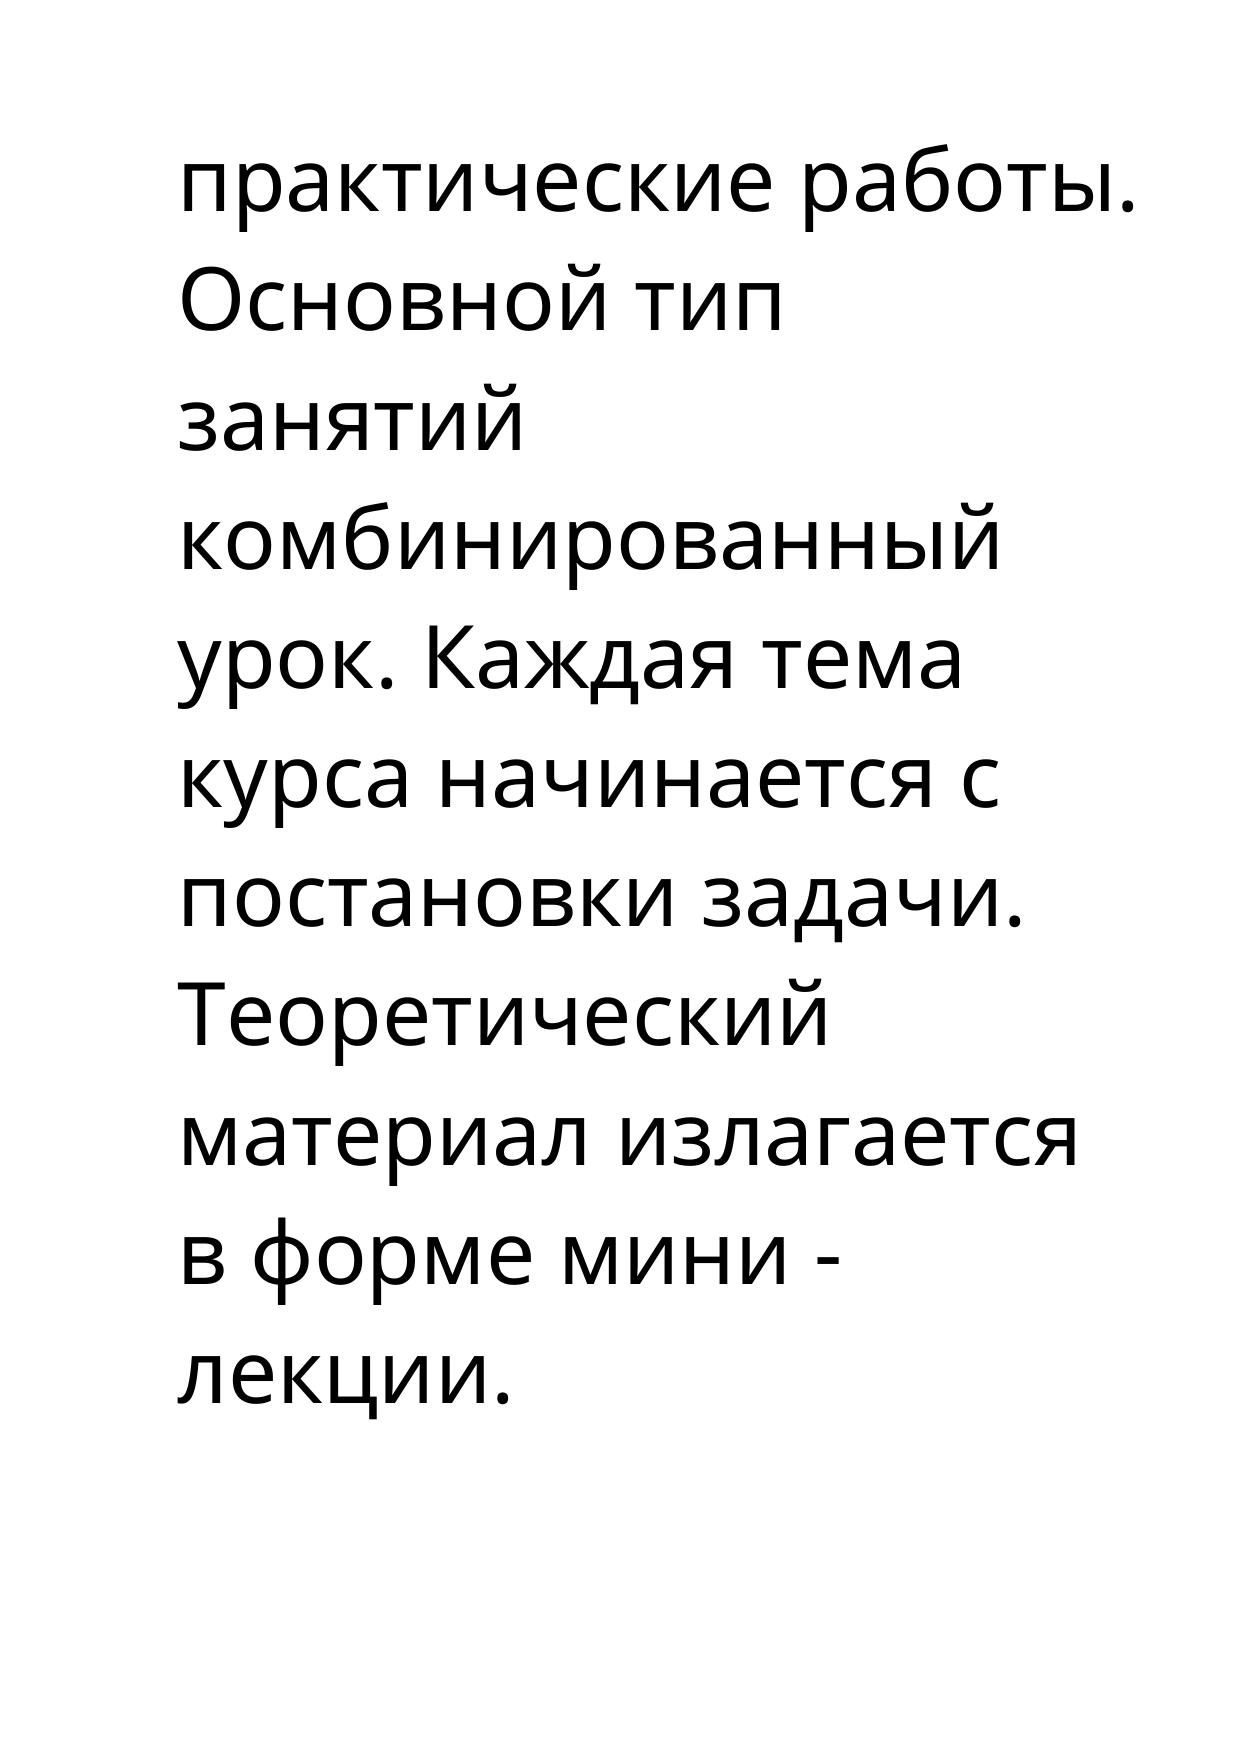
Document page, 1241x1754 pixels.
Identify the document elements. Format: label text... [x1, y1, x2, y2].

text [177, 118, 1152, 595]
text урок. Каждая тема курса начинается с постановки задачи. Теоретический материал излагается в форме мини - лекции. [177, 595, 1152, 1429]
